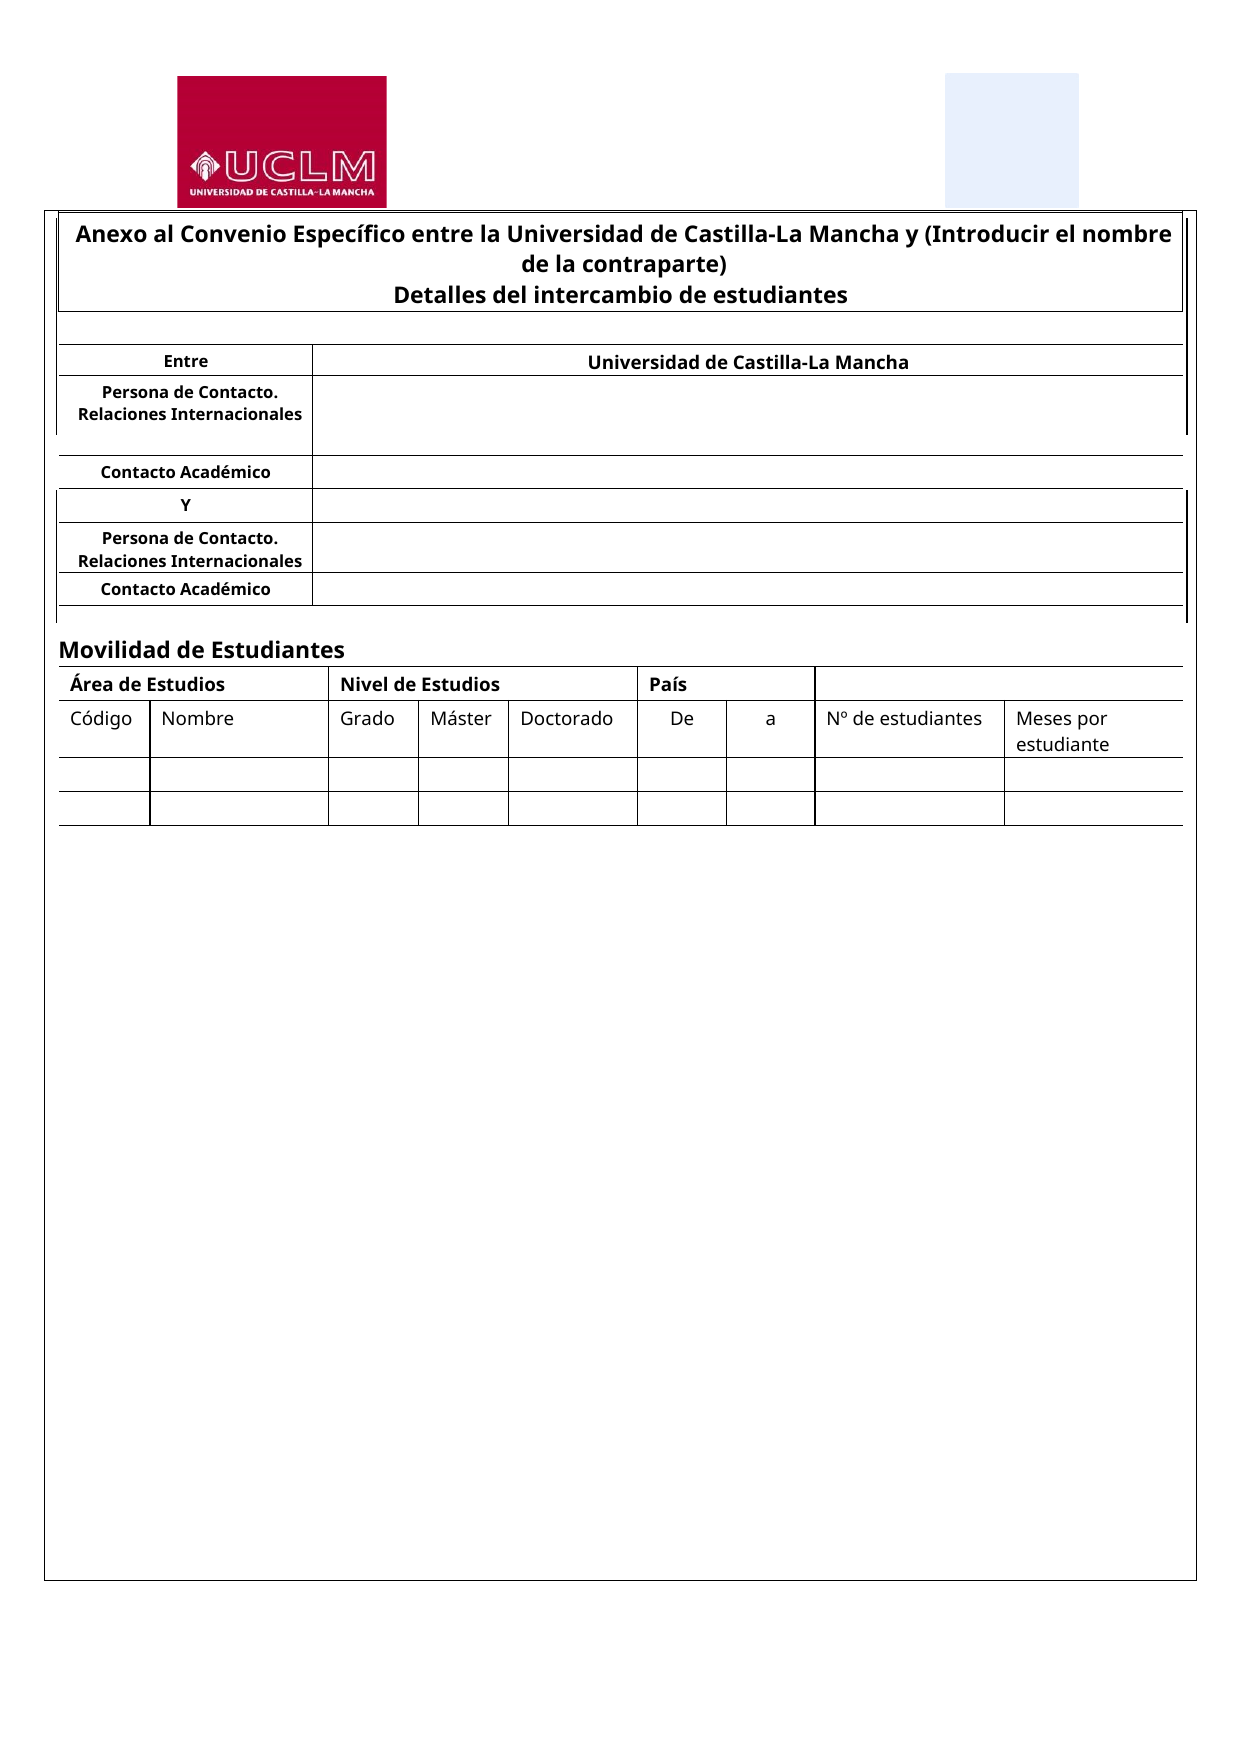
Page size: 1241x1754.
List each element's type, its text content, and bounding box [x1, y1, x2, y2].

table_header [1183, 211, 1196, 1580]
table_cell Movilidad de Estudiantes [58, 312, 1183, 1580]
table_header [45, 211, 58, 1580]
picture [945, 73, 1079, 208]
table_header Anexo al Convenio Específico entre la Universidad de Castilla-La Mancha y (Introducir el nombre de la contraparte) Detalles del intercambio de estudiantes [59, 213, 1182, 311]
picture [177, 76, 387, 208]
